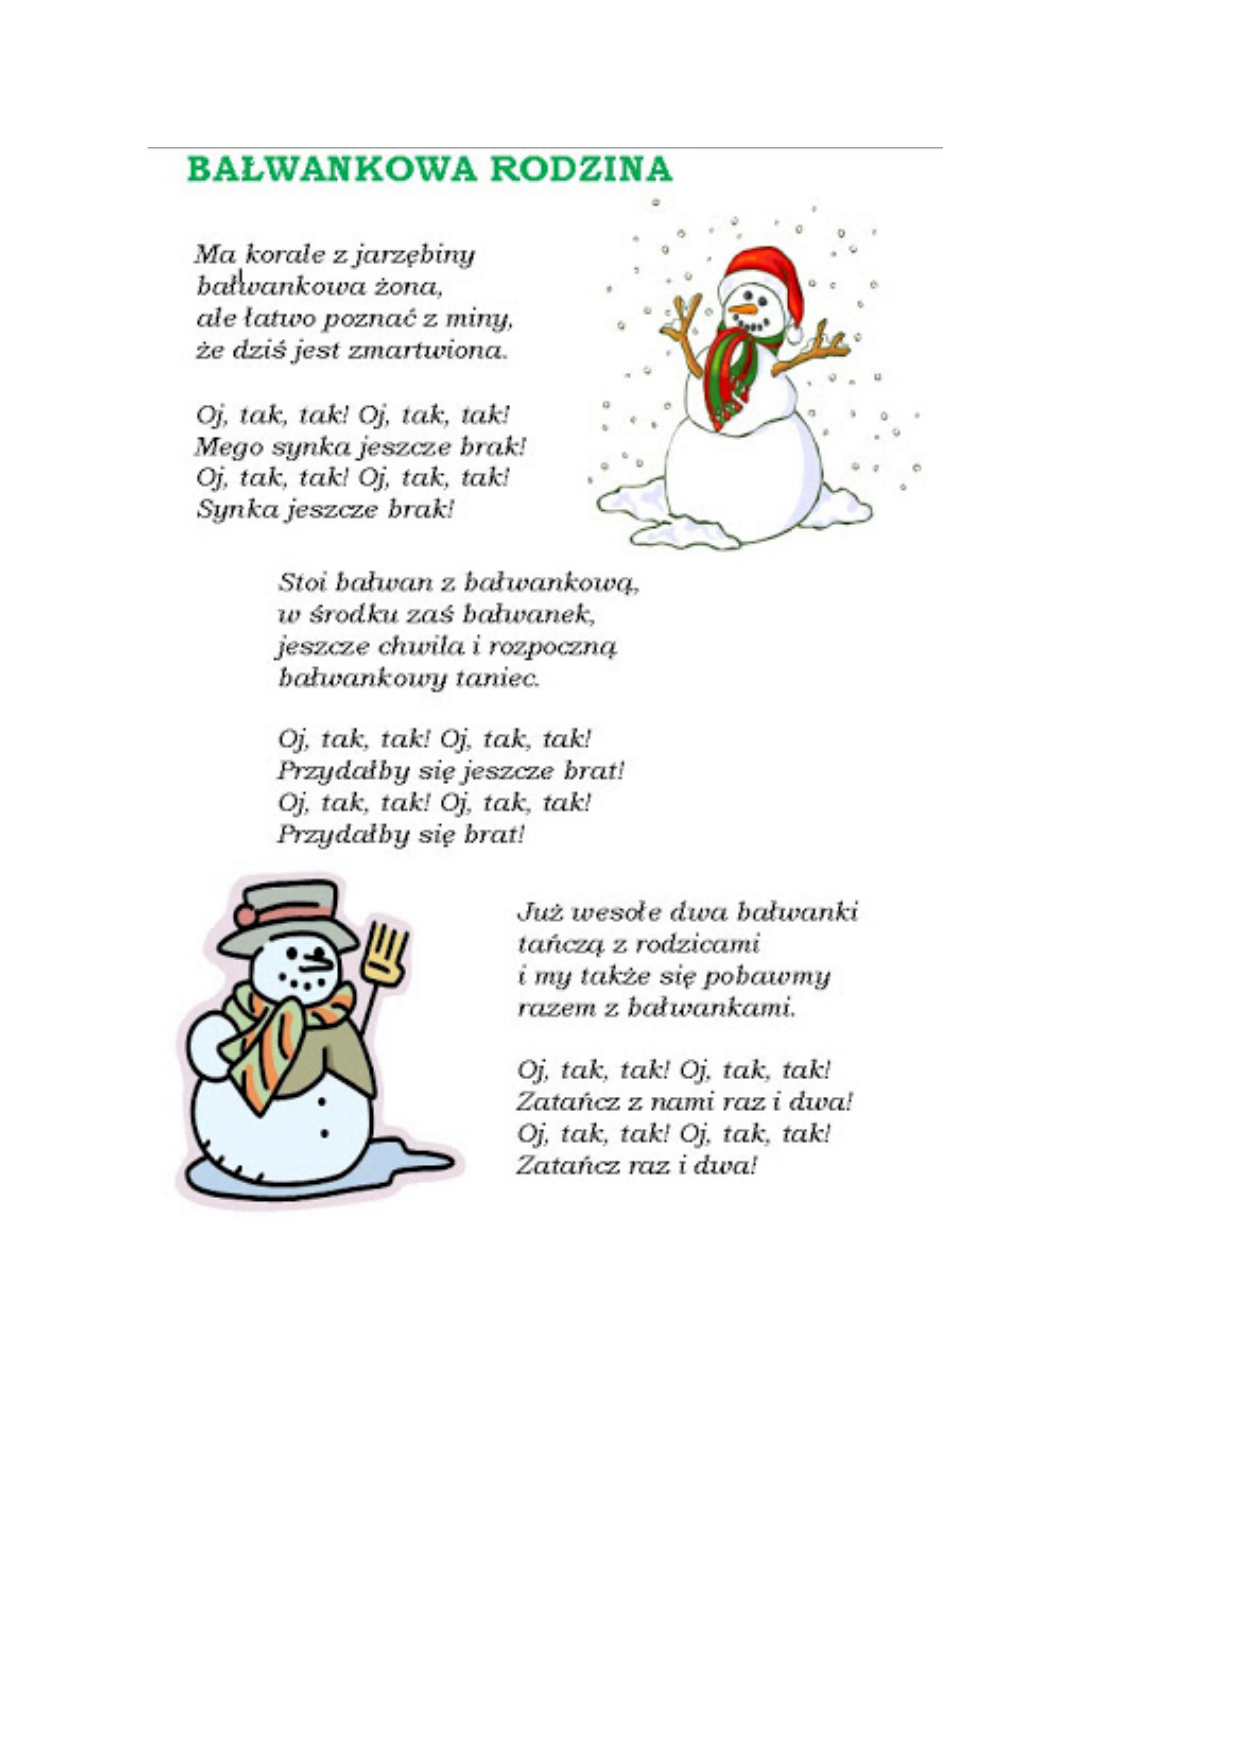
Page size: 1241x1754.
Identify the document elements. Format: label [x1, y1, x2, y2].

picture [147, 147, 943, 1234]
